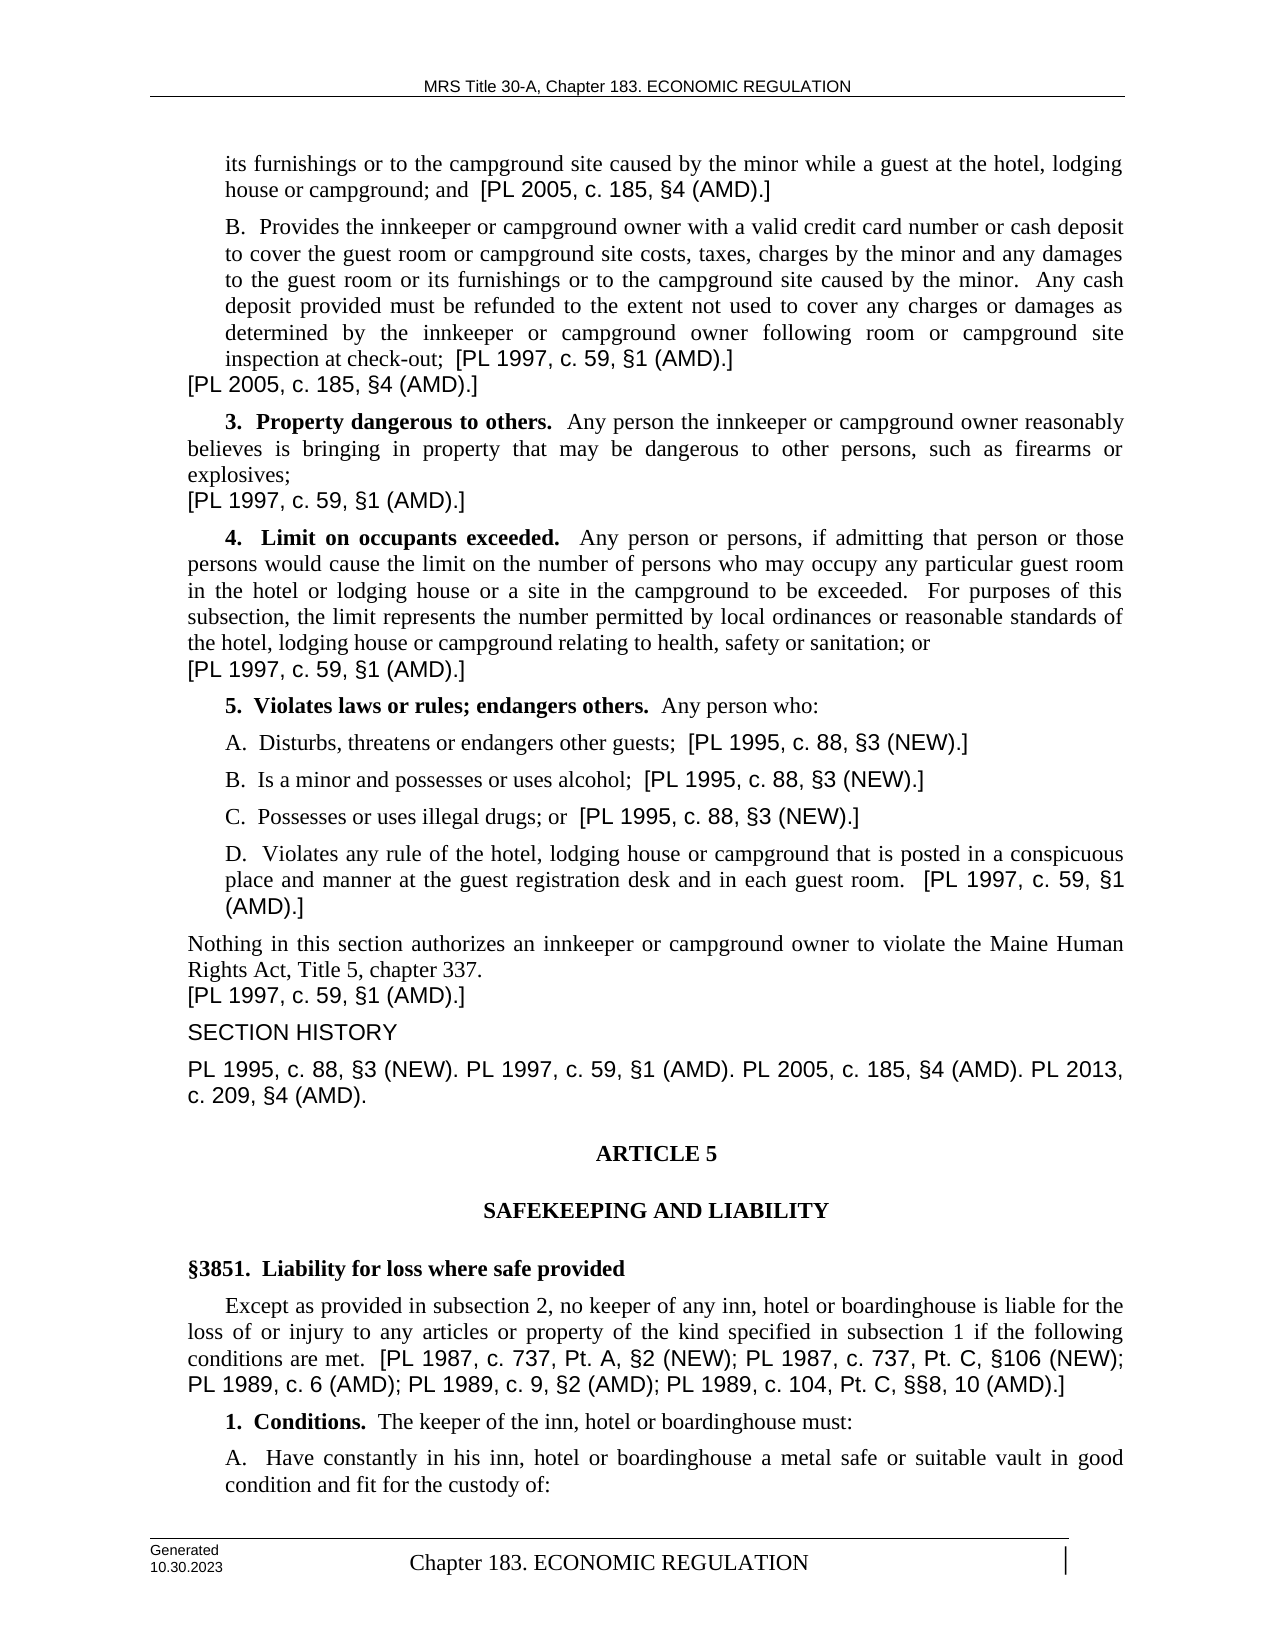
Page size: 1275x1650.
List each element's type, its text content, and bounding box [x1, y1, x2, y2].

text A. Disturbs, threatens or endangers other guests; [PL 1995, c. 88, §3 (NEW).] [225, 729, 1125, 756]
text 5. Violates laws or rules; endangers others. Any person who: [187, 693, 1125, 719]
text ARTICLE 5 [187, 1140, 1125, 1166]
text 1. Conditions. The keeper of the inn, hotel or boardinghouse must: [187, 1408, 1125, 1434]
text [PL 1997, c. 59, §1 (AMD).] [187, 656, 1125, 682]
text 3. Property dangerous to others. Any person the innkeeper or campground owner reasonably believes is bringing in property that may be dangerous to other persons, such as firearms or explosives; [187, 408, 1125, 487]
text Nothing in this section authorizes an innkeeper or campground owner to violate the Maine Human Rights Act, Title 5, chapter 337. [187, 929, 1125, 982]
text B. Is a minor and possesses or uses alcohol; [PL 1995, c. 88, §3 (NEW).] [225, 766, 1125, 793]
text [PL 1997, c. 59, §1 (AMD).] [187, 982, 1125, 1009]
text Except as provided in subsection 2, no keeper of any inn, hotel or boardinghouse is liable for the loss of or injury to any articles or property of the kind specified in subsection 1 if the following conditions are met. [PL 1987, c. 737, Pt. A, §2 (NEW); PL 1987, c. 737, Pt. C, §106 (NEW); PL 1989, c. 6 (AMD); PL 1989, c. 9, §2 (AMD); PL 1989, c. 104, Pt. C, §§8, 10 (AMD).] [187, 1292, 1125, 1397]
text B. Provides the innkeeper or campground owner with a valid credit card number or cash deposit to cover the guest room or campground site costs, taxes, charges by the minor and any damages to the guest room or its furnishings or to the campground site caused by the minor. Any cash deposit provided must be refunded to the extent not used to cover any charges or damages as determined by the innkeeper or campground owner following room or campground site inspection at check-out; [PL 1997, c. 59, §1 (AMD).] [225, 213, 1125, 371]
text SECTION HISTORY [187, 1019, 1125, 1045]
text D. Violates any rule of the hotel, lodging house or campground that is posted in a conspicuous place and manner at the guest registration desk and in each guest room. [PL 1997, c. 59, §1 (AMD).] [225, 840, 1125, 919]
text PL 1995, c. 88, §3 (NEW). PL 1997, c. 59, §1 (AMD). PL 2005, c. 185, §4 (AMD). PL 2013, c. 209, §4 (AMD). [187, 1056, 1125, 1108]
text 4. Limit on occupants exceeded. Any person or persons, if admitting that person or those persons would cause the limit on the number of persons who may occupy any particular guest room in the hotel or lodging house or a site in the campground to be exceeded. For purposes of this subsection, the limit represents the number permitted by local ordinances or reasonable standards of the hotel, lodging house or campground relating to health, safety or sanitation; or [187, 524, 1125, 656]
text SAFEKEEPING AND LIABILITY [187, 1197, 1125, 1224]
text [225, 150, 1125, 203]
text [PL 1997, c. 59, §1 (AMD).] [187, 487, 1125, 514]
text §3851. Liability for loss where safe provided [187, 1255, 1125, 1281]
text A. Have constantly in his inn, hotel or boardinghouse a metal safe or suitable vault in good condition and fit for the custody of: [225, 1444, 1125, 1497]
text C. Possesses or uses illegal drugs; or [PL 1995, c. 88, §3 (NEW).] [225, 803, 1125, 829]
text [PL 2005, c. 185, §4 (AMD).] [187, 371, 1125, 398]
